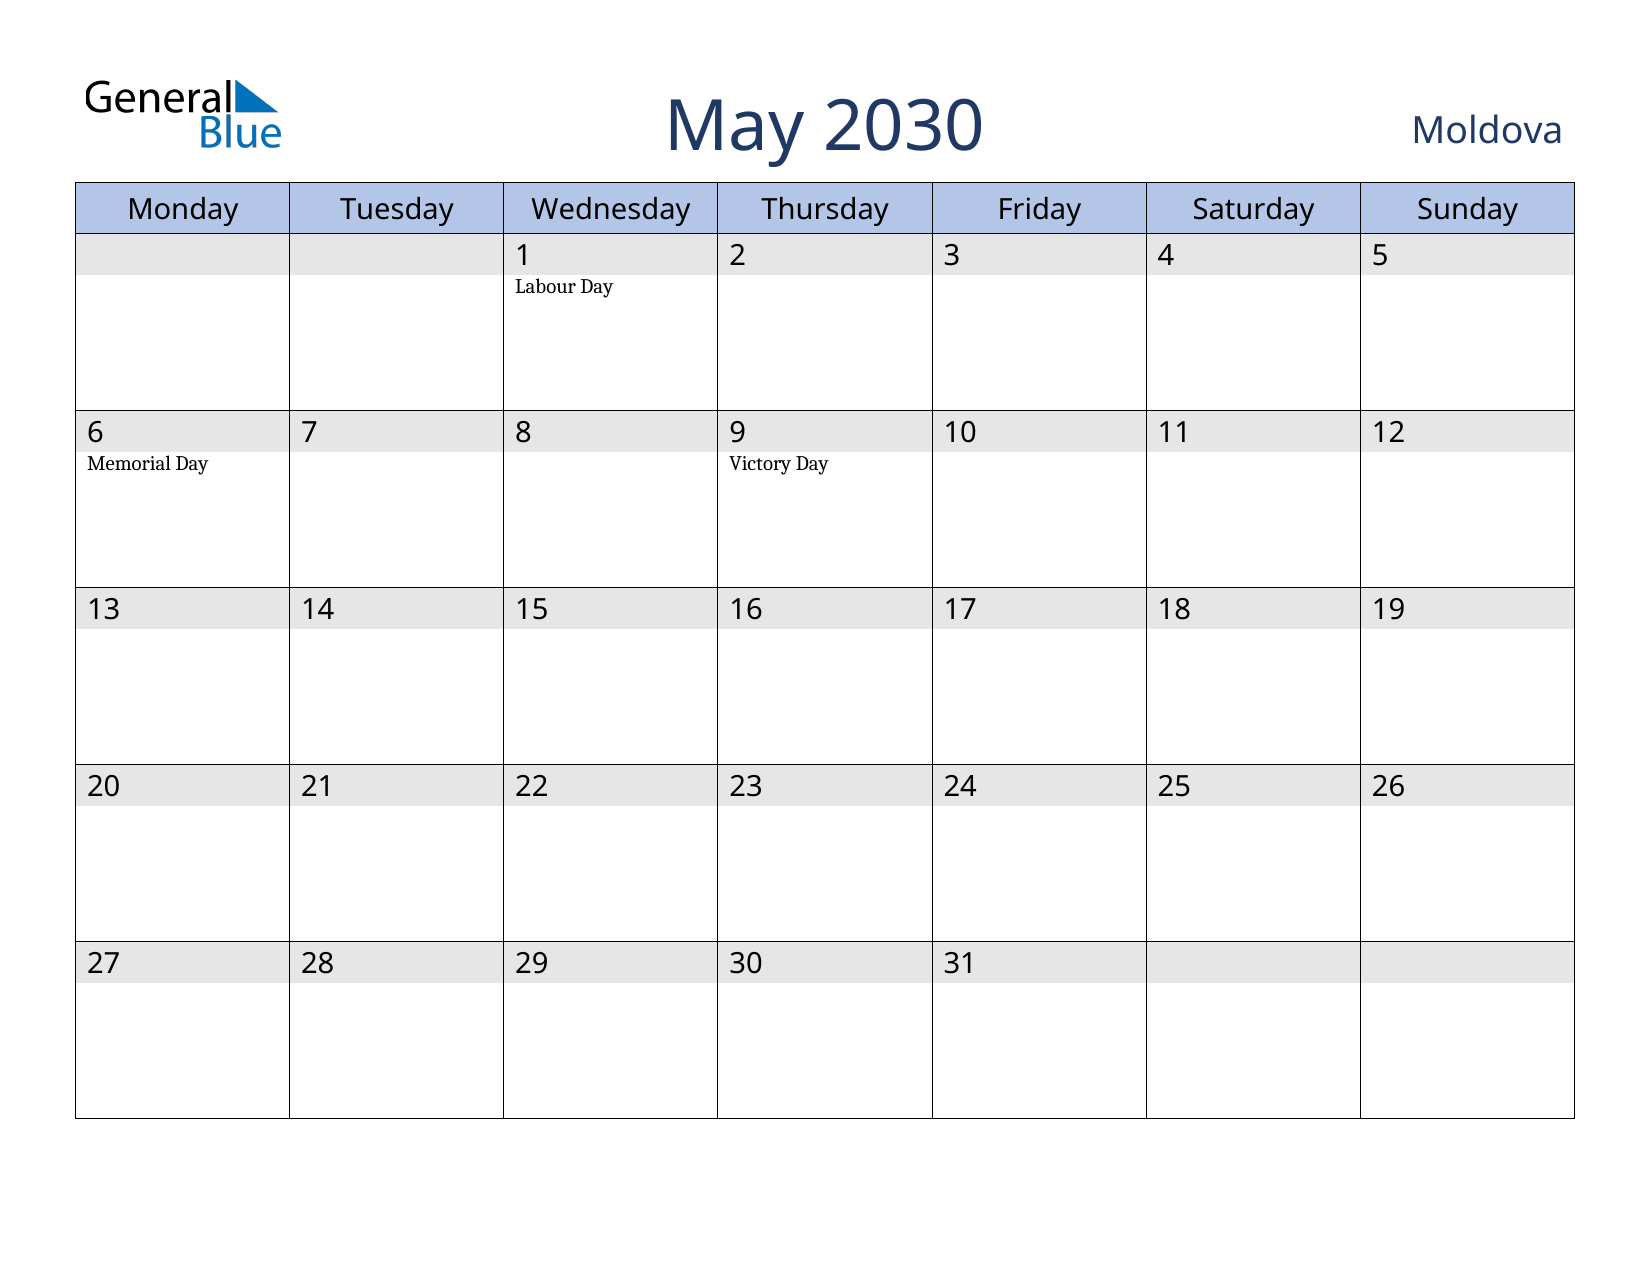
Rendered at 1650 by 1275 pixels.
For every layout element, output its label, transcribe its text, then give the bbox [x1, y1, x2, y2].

table_cell [504, 983, 717, 1118]
table_cell [933, 452, 1146, 587]
table_cell [1361, 629, 1574, 764]
table_cell [933, 629, 1146, 764]
table_cell [1361, 452, 1574, 587]
table_cell [718, 806, 932, 941]
table_cell [290, 806, 503, 941]
table_cell 10 [933, 411, 1146, 452]
table_cell Memorial Day [76, 452, 289, 587]
table_cell 14 [290, 588, 503, 629]
table_cell Tuesday [290, 183, 503, 233]
table_cell 21 [290, 765, 503, 806]
table_cell 18 [1147, 588, 1360, 629]
table_cell Victory Day [718, 452, 932, 587]
table_cell 8 [504, 411, 717, 452]
table_cell [1361, 983, 1574, 1118]
table_cell [504, 806, 717, 941]
table_cell Monday [76, 183, 289, 233]
table_cell 7 [290, 411, 503, 452]
table_cell [76, 234, 289, 275]
table_cell 9 [718, 411, 932, 452]
table_cell 13 [76, 588, 289, 629]
table_cell [1361, 275, 1574, 410]
table_cell [1361, 942, 1574, 983]
table_cell [1147, 942, 1360, 983]
table_cell 23 [718, 765, 932, 806]
table_cell [504, 629, 717, 764]
table_cell [1147, 275, 1360, 410]
table_cell 31 [933, 942, 1146, 983]
table_cell 30 [718, 942, 932, 983]
table_cell Sunday [1361, 183, 1574, 233]
picture [86, 80, 281, 148]
table_cell [76, 806, 289, 941]
table_cell [1147, 629, 1360, 764]
table_cell [290, 452, 503, 587]
table_cell [290, 629, 503, 764]
table_cell [1147, 806, 1360, 941]
table_cell 4 [1147, 234, 1360, 275]
table_cell 11 [1147, 411, 1360, 452]
table_cell [1361, 806, 1574, 941]
table_cell 19 [1361, 588, 1574, 629]
table_cell [504, 452, 717, 587]
table_cell Wednesday [504, 183, 717, 233]
table_cell 28 [290, 942, 503, 983]
table_cell 3 [933, 234, 1146, 275]
table_cell 20 [76, 765, 289, 806]
table_cell [933, 275, 1146, 410]
table_header Moldova [1146, 75, 1574, 182]
table_cell 15 [504, 588, 717, 629]
table_cell 27 [76, 942, 289, 983]
table_cell Saturday [1147, 183, 1360, 233]
table_cell 29 [504, 942, 717, 983]
table_cell 24 [933, 765, 1146, 806]
table_cell 17 [933, 588, 1146, 629]
table_cell [76, 275, 289, 410]
table_cell [290, 983, 503, 1118]
table_cell 22 [504, 765, 717, 806]
table_cell 6 [76, 411, 289, 452]
table_cell 2 [718, 234, 932, 275]
table_cell 16 [718, 588, 932, 629]
table_cell [290, 234, 503, 275]
table_header May 2030 [504, 75, 1146, 182]
table_cell [718, 629, 932, 764]
table_cell [290, 275, 503, 410]
table_cell 1 [504, 234, 717, 275]
table_cell [933, 806, 1146, 941]
table_cell 5 [1361, 234, 1574, 275]
table_cell 12 [1361, 411, 1574, 452]
table_cell Thursday [718, 183, 932, 233]
table_cell [933, 983, 1146, 1118]
table_cell [1147, 452, 1360, 587]
table_cell [718, 983, 932, 1118]
table_cell [76, 629, 289, 764]
table_cell [1147, 983, 1360, 1118]
table_cell [718, 275, 932, 410]
table_cell Labour Day [504, 275, 717, 410]
table_cell 25 [1147, 765, 1360, 806]
table_cell 26 [1361, 765, 1574, 806]
table_cell [76, 983, 289, 1118]
table_cell Friday [933, 183, 1146, 233]
table_header [76, 75, 503, 182]
